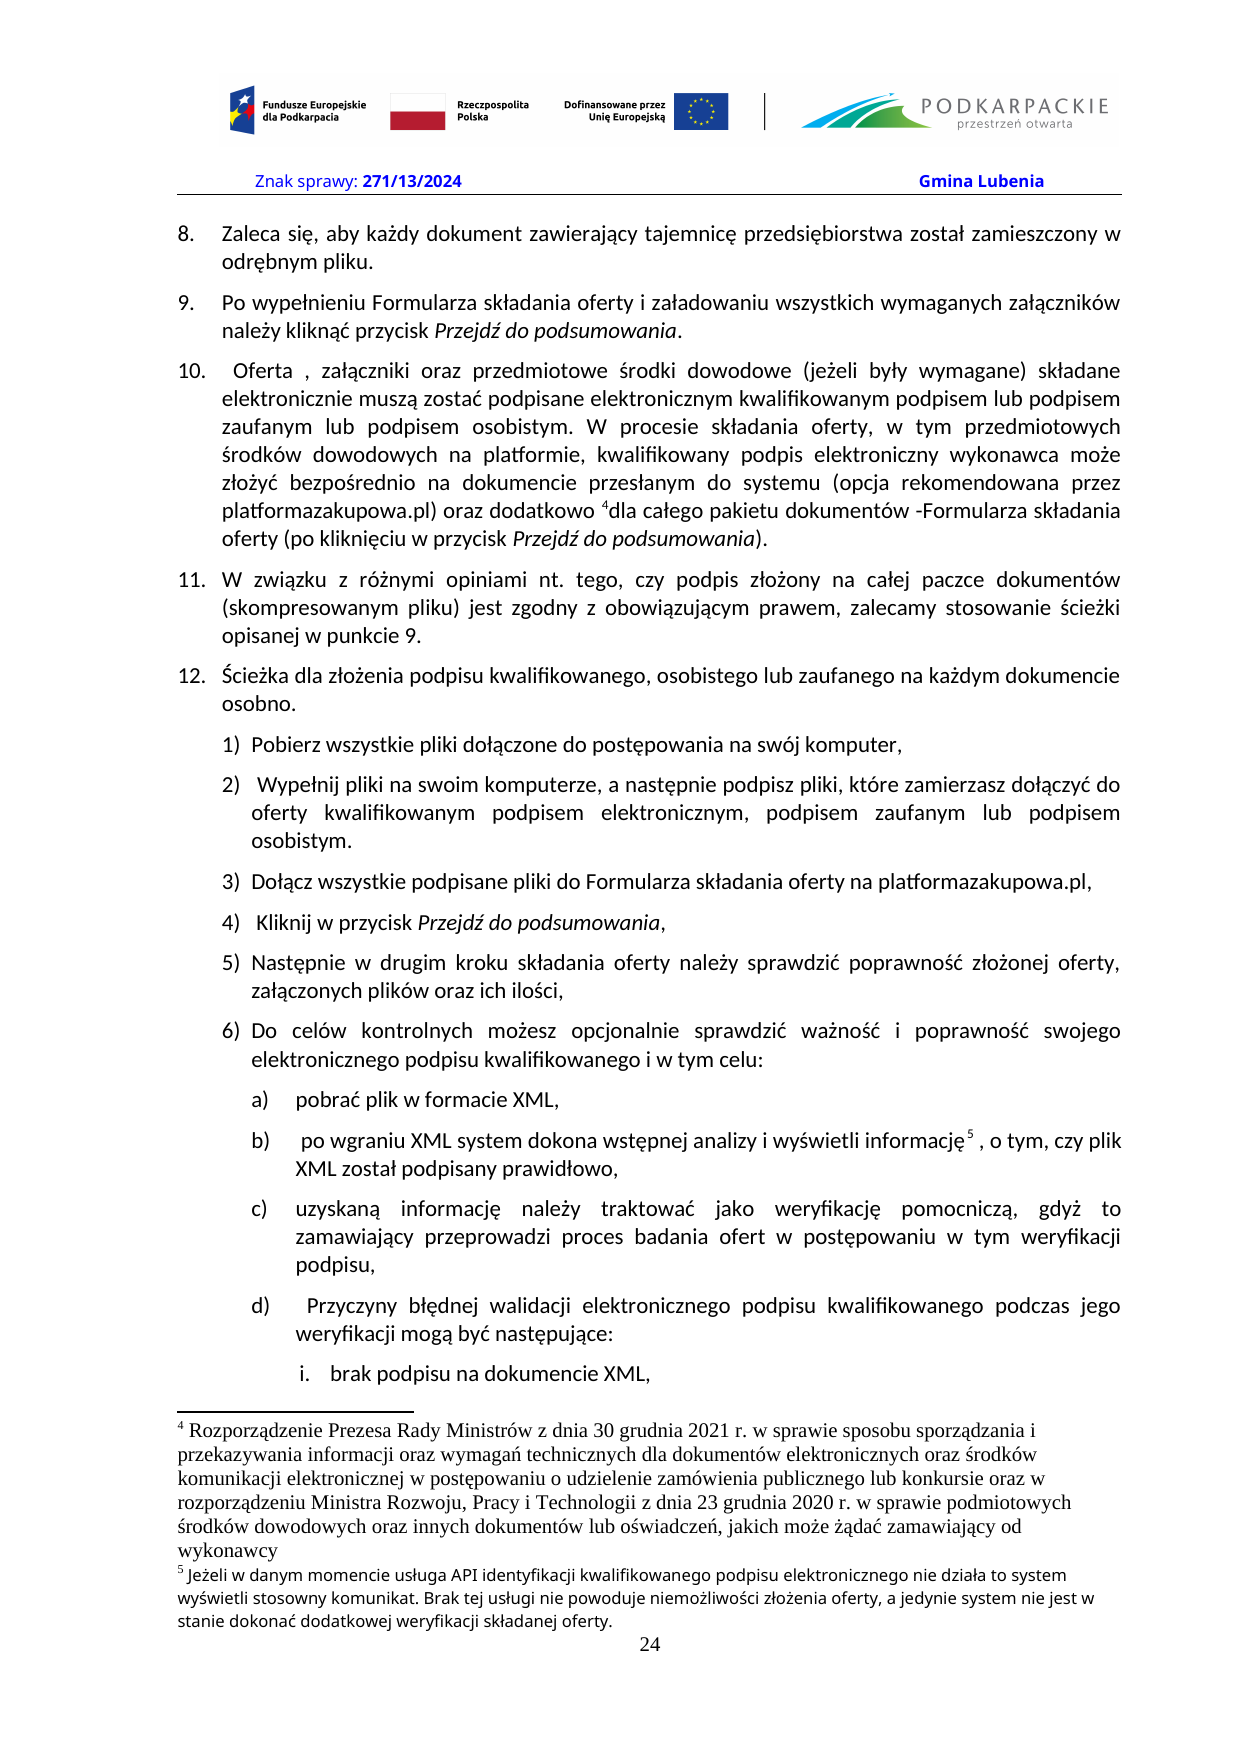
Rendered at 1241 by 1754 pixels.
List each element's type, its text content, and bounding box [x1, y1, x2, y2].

list Wypełnij pliki na swoim komputerze, a następnie podpisz pliki, które zamierzasz dołączyć do oferty kwalifikowanym podpisem elektronicznym, podpisem zaufanym lub podpisem osobistym. [222, 771, 1122, 854]
list uzyskaną informację należy traktować jako weryfikację pomocniczą, gdyż to zamawiający przeprowadzi proces badania ofert w postępowaniu w tym weryfikacji podpisu, [251, 1194, 1122, 1278]
list Oferta , załączniki oraz przedmiotowe środki dowodowe (jeżeli były wymagane) składane elektronicznie muszą zostać podpisane elektronicznym kwalifikowanym podpisem lub podpisem zaufanym lub podpisem osobistym. W procesie składania oferty, w tym przedmiotowych środków dowodowych na platformie, kwalifikowany podpis elektroniczny wykonawca może złożyć bezpośrednio na dokumencie przesłanym do systemu (opcja rekomendowana przez platformazakupowa.pl) oraz dodatkowo dla całego pakietu dokumentów -Formularza składania oferty (po kliknięciu w przycisk Przejdź do podsumowania). [177, 356, 1122, 552]
list brak podpisu na dokumencie XML, [295, 1359, 1122, 1387]
list Następnie w drugim kroku składania oferty należy sprawdzić poprawność złożonej oferty, załączonych plików oraz ich ilości, [222, 948, 1122, 1004]
list Pobierz wszystkie pliki dołączone do postępowania na swój komputer, [222, 730, 1122, 758]
picture [218, 73, 1120, 147]
list Do celów kontrolnych możesz opcjonalnie sprawdzić ważność i poprawność swojego elektronicznego podpisu kwalifikowanego i w tym celu: [222, 1017, 1122, 1073]
list Po wypełnieniu Formularza składania oferty i załadowaniu wszystkich wymaganych załączników należy kliknąć przycisk Przejdź do podsumowania. [177, 288, 1122, 344]
list Kliknij w przycisk Przejdź do podsumowania, [222, 908, 1122, 936]
list Przyczyny błędnej walidacji elektronicznego podpisu kwalifikowanego podczas jego weryfikacji mogą być następujące: [251, 1291, 1122, 1347]
list Dołącz wszystkie podpisane pliki do Formularza składania oferty na platformazakupowa.pl, [222, 867, 1122, 895]
list W związku z różnymi opiniami nt. tego, czy podpis złożony na całej paczce dokumentów (skompresowanym pliku) jest zgodny z obowiązującym prawem, zalecamy stosowanie ścieżki opisanej w punkcie 9. [177, 565, 1122, 649]
list Zaleca się, aby każdy dokument zawierający tajemnicę przedsiębiorstwa został zamieszczony w odrębnym pliku. [177, 219, 1122, 275]
list Ścieżka dla złożenia podpisu kwalifikowanego, osobistego lub zaufanego na każdym dokumencie osobno. [177, 661, 1122, 717]
list po wgraniu XML system dokona wstępnej analizy i wyświetli informację , o tym, czy plik XML został podpisany prawidłowo, [251, 1126, 1122, 1182]
list pobrać plik w formacie XML, [251, 1085, 1122, 1113]
